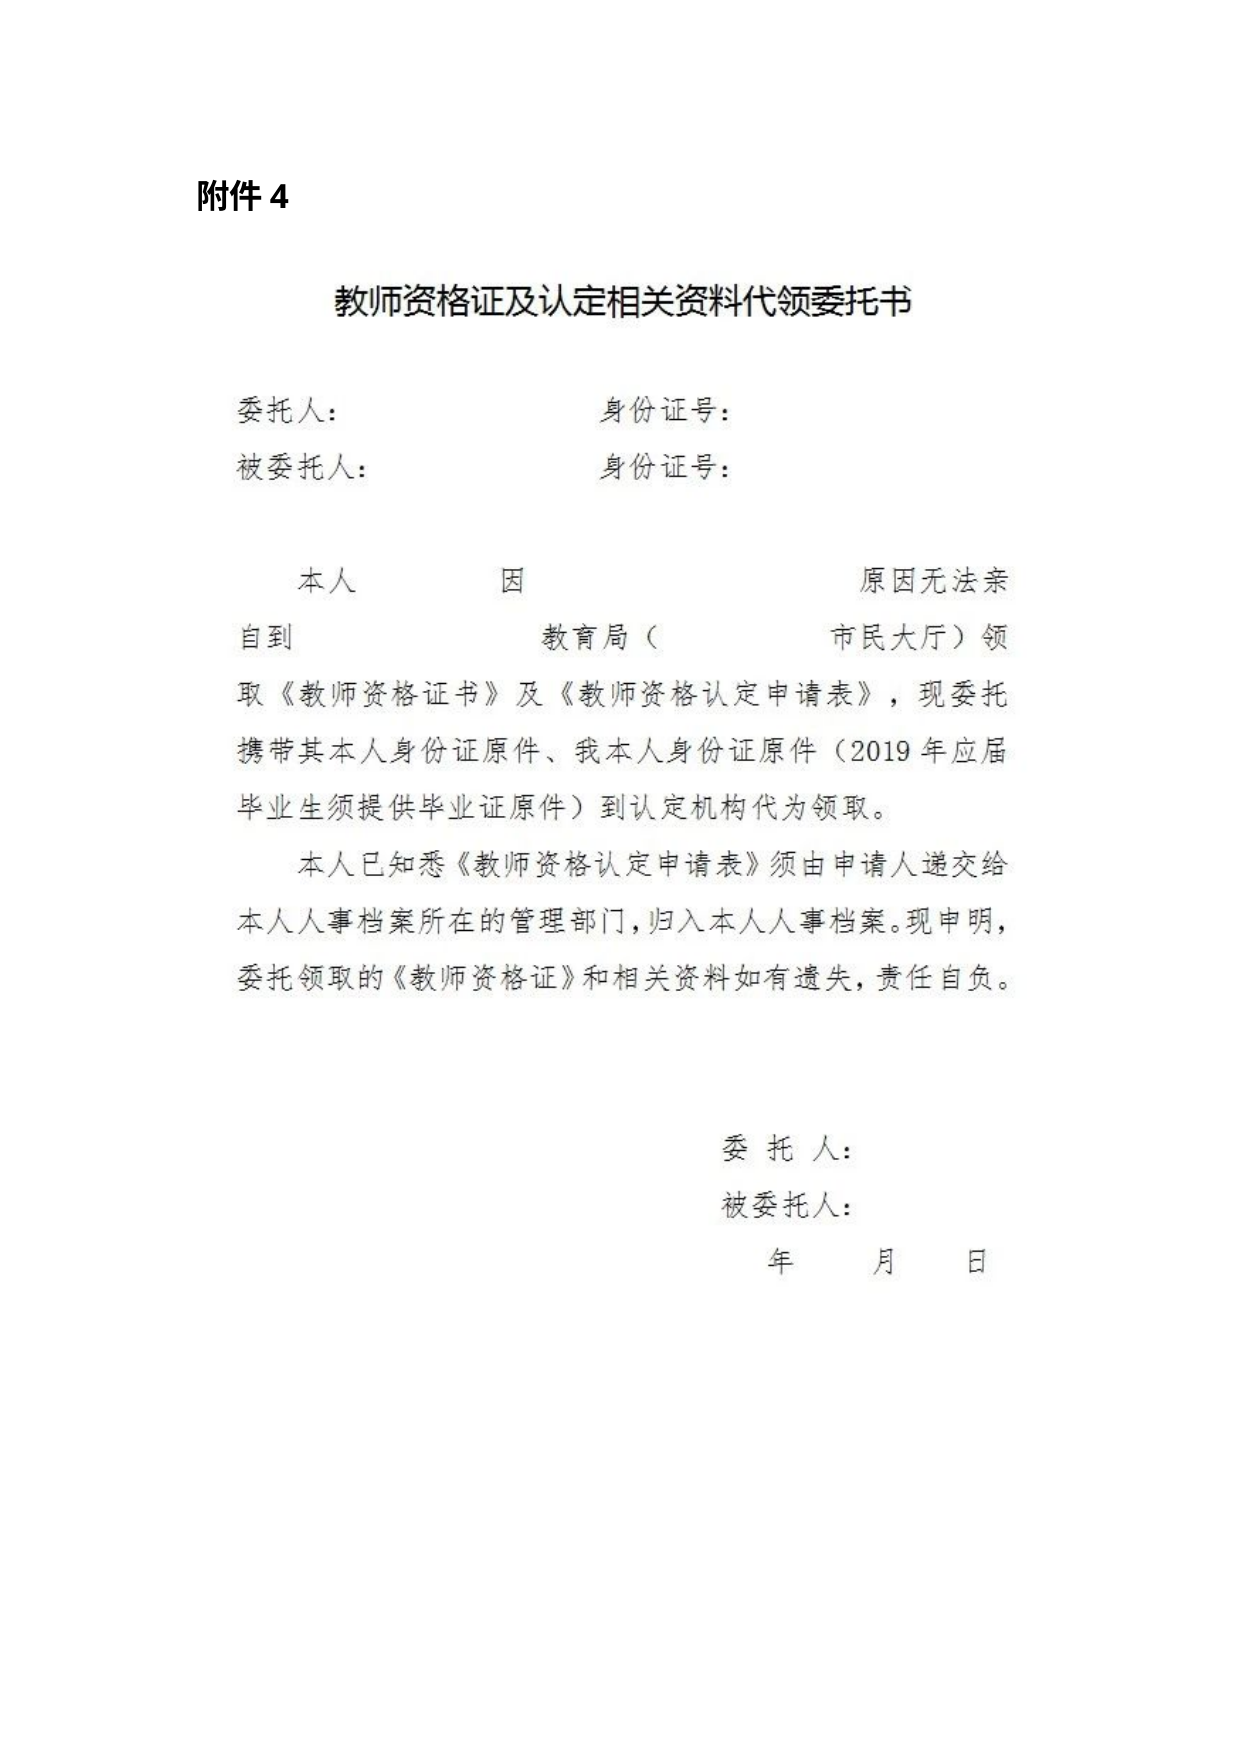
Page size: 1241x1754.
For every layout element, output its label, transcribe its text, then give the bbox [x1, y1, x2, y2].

picture [187, 227, 1052, 1316]
text 附件4 [187, 162, 1053, 227]
